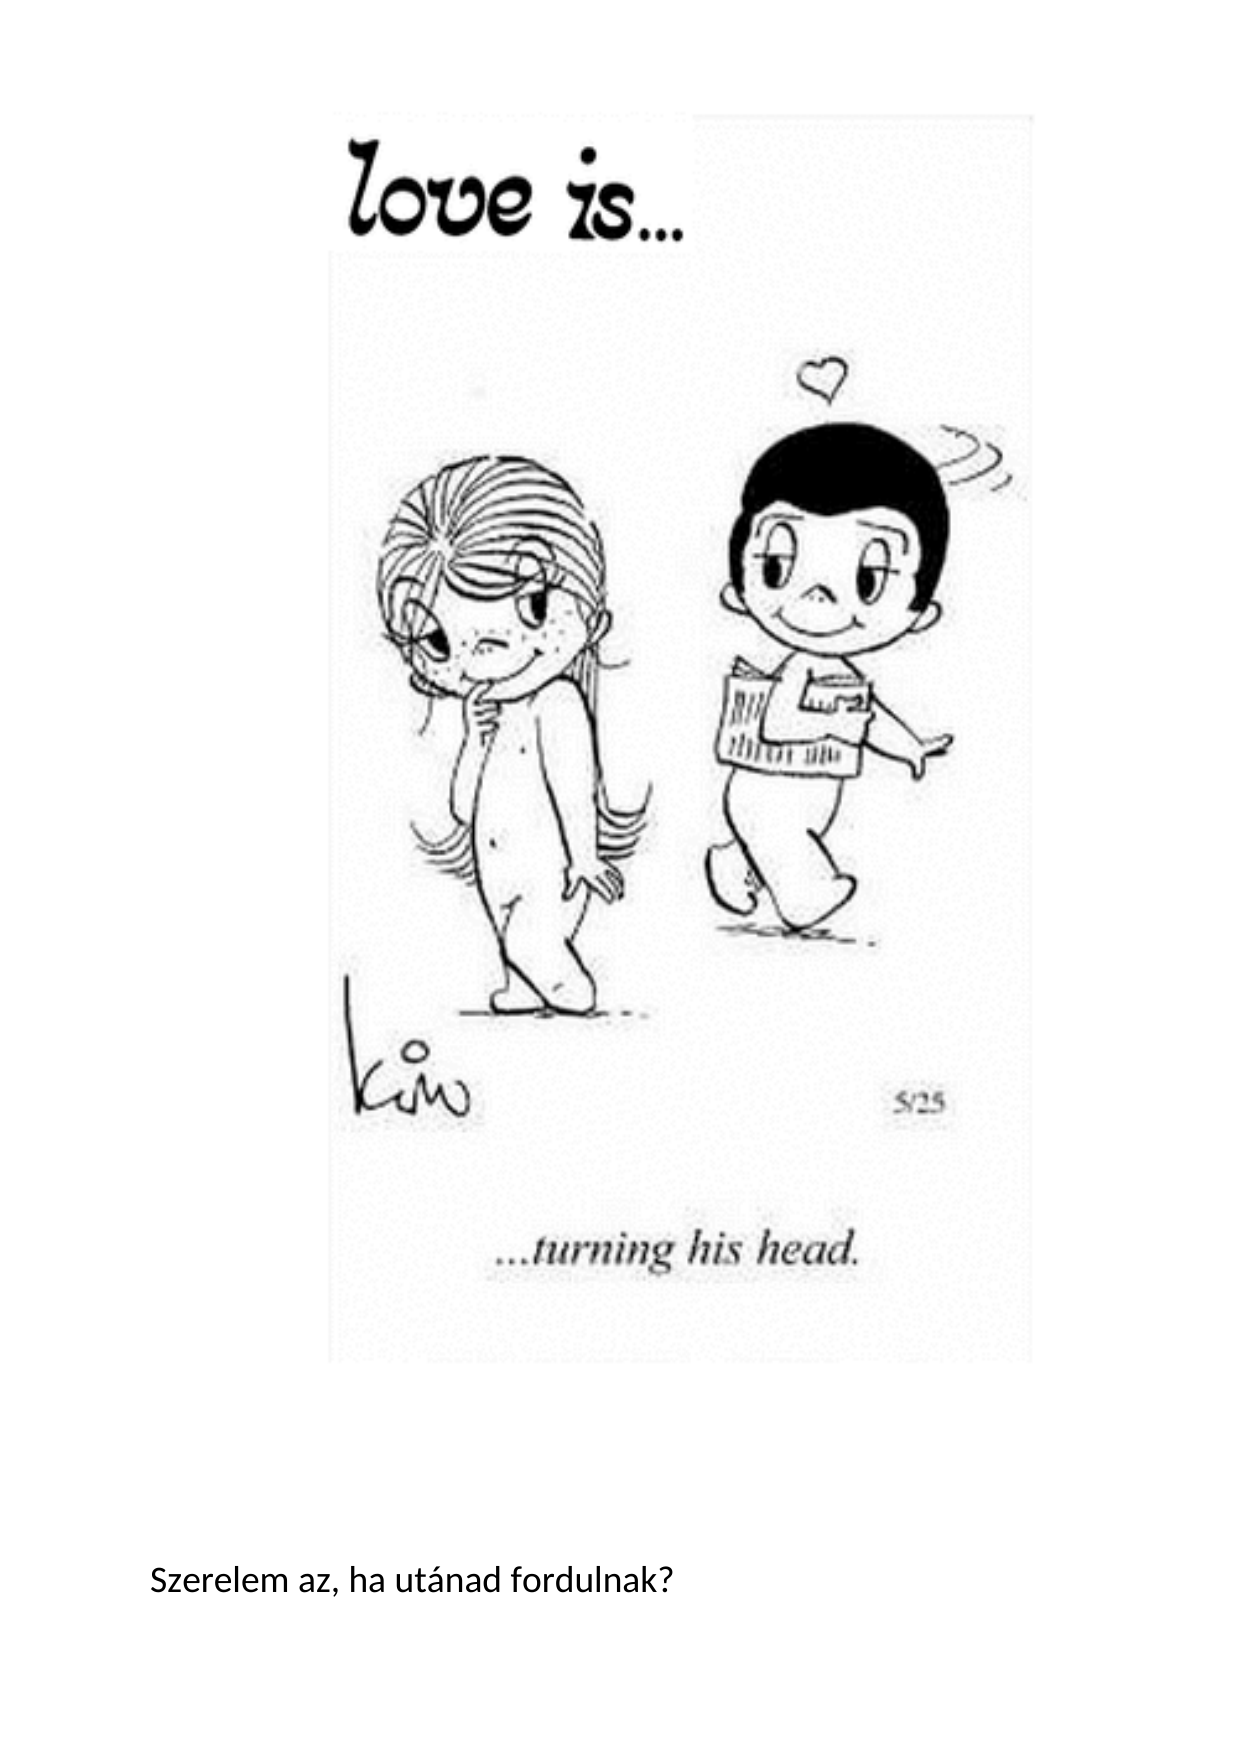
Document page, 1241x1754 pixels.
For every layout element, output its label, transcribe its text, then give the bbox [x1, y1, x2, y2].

picture [312, 98, 1055, 1414]
text Szerelem az, ha utánad fordulnak? [150, 1556, 1090, 1602]
